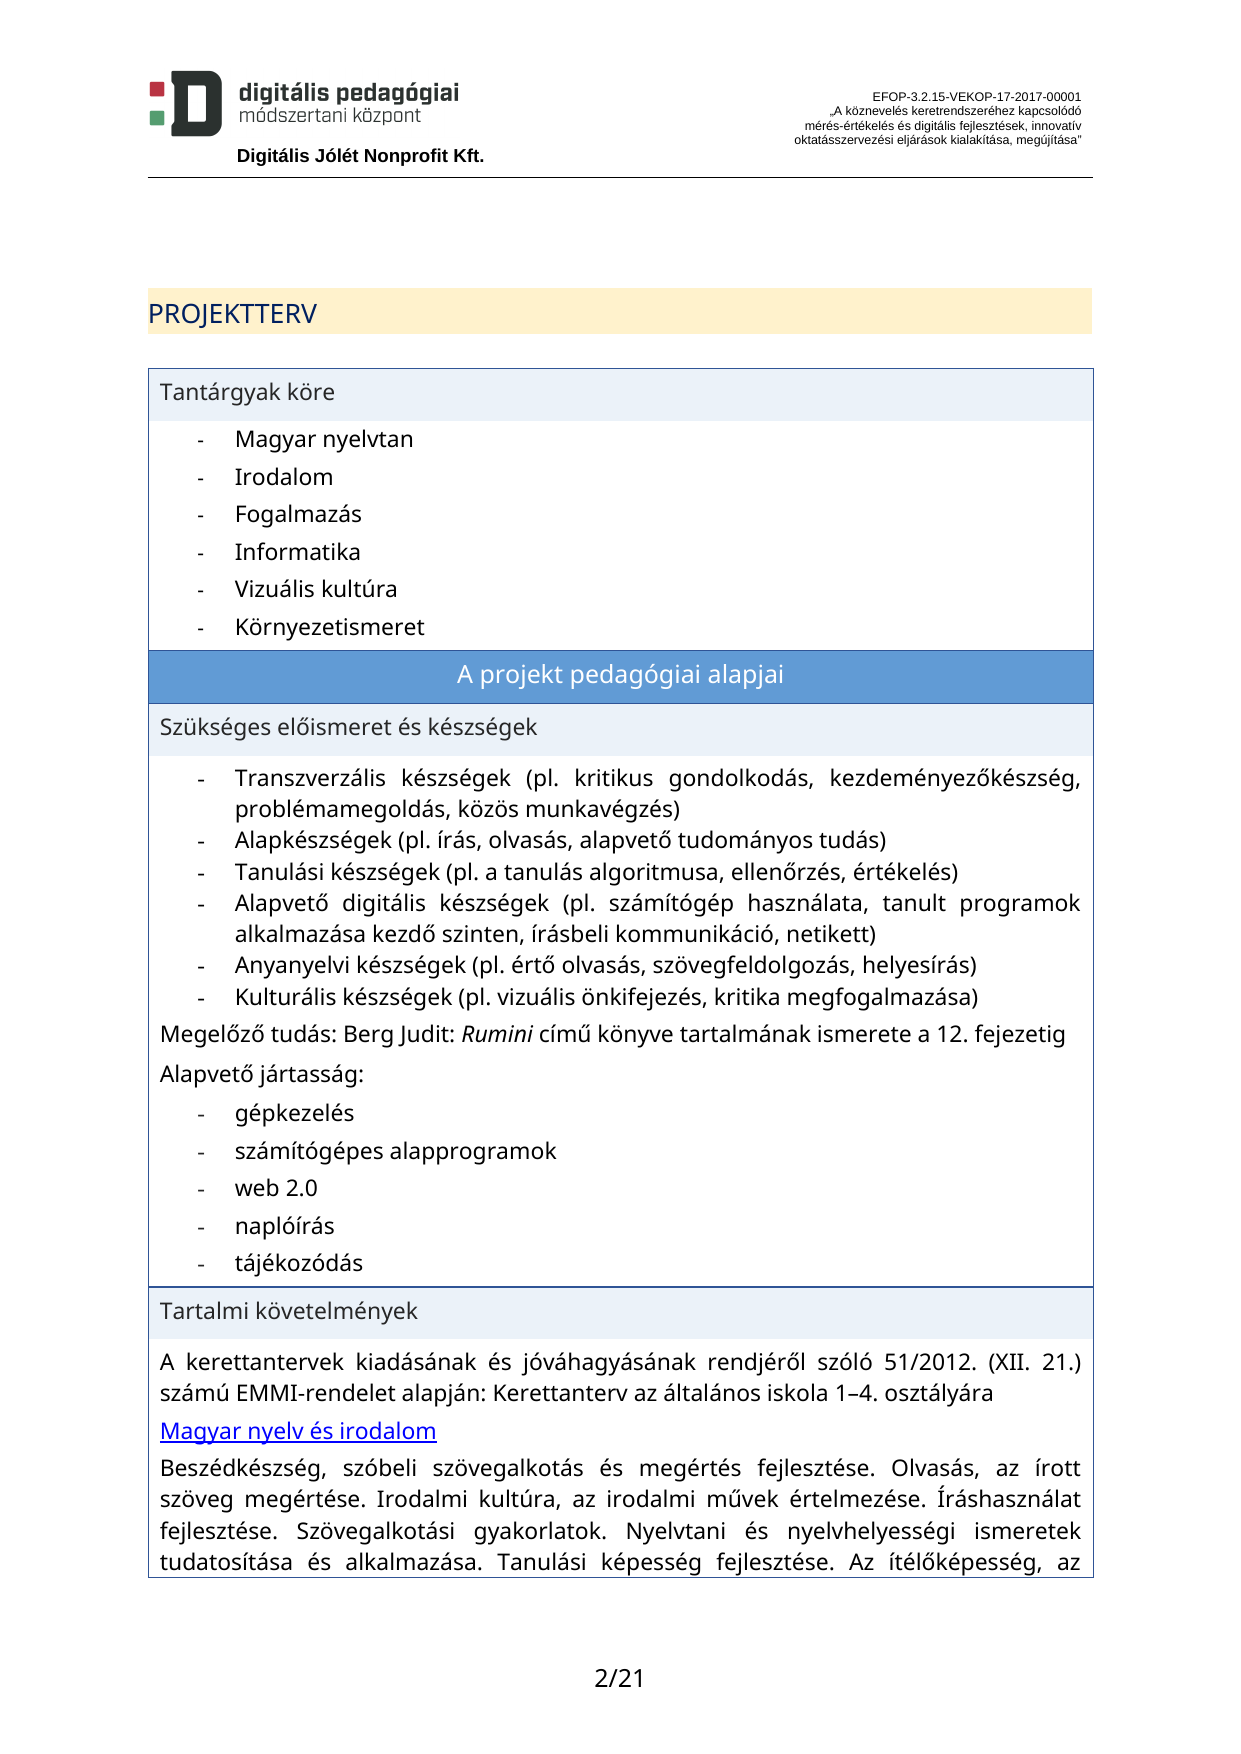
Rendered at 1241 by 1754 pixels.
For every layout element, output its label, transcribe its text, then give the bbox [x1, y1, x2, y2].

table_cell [149, 1340, 1093, 1577]
table_cell Transzverzális készségek (pl. kritikus gondolkodás, kezdeményezőkészség, problémamegoldás, közös munkavégzés) Alapkészségek (pl. írás, olvasás, alapvető tudományos tudás) Tanulási készségek (pl. a tanulás algoritmusa, ellenőrzés, értékelés) Alapvető digitális készségek (pl. számítógép használata, tanult programok alkalmazása kezdő szinten, írásbeli kommunikáció, netikett) Anyanyelvi készségek (pl. értő olvasás, szövegfeldolgozás, helyesírás) Kulturális készségek (pl. vizuális önkifejezés, kritika megfogalmazása) Megelőző tudás: Berg Judit: Rumini című könyve tartalmának ismerete a 12. fejezetig Alapvető jártasság: gépkezelés számítógépes alapprogramok web 2.0 naplóírás tájékozódás [149, 756, 1093, 1286]
table_cell Magyar nyelvtan Irodalom Fogalmazás Informatika Vizuális kultúra Környezetismeret [149, 421, 1093, 649]
table_cell Tartalmi követelmények [149, 1288, 1093, 1339]
table_header Tantárgyak köre [149, 369, 1093, 421]
table_cell A projekt pedagógiai alapjai [149, 651, 1093, 703]
text projektterv [148, 288, 1092, 334]
picture [148, 68, 460, 138]
table_cell Szükséges előismeret és készségek [149, 704, 1093, 756]
